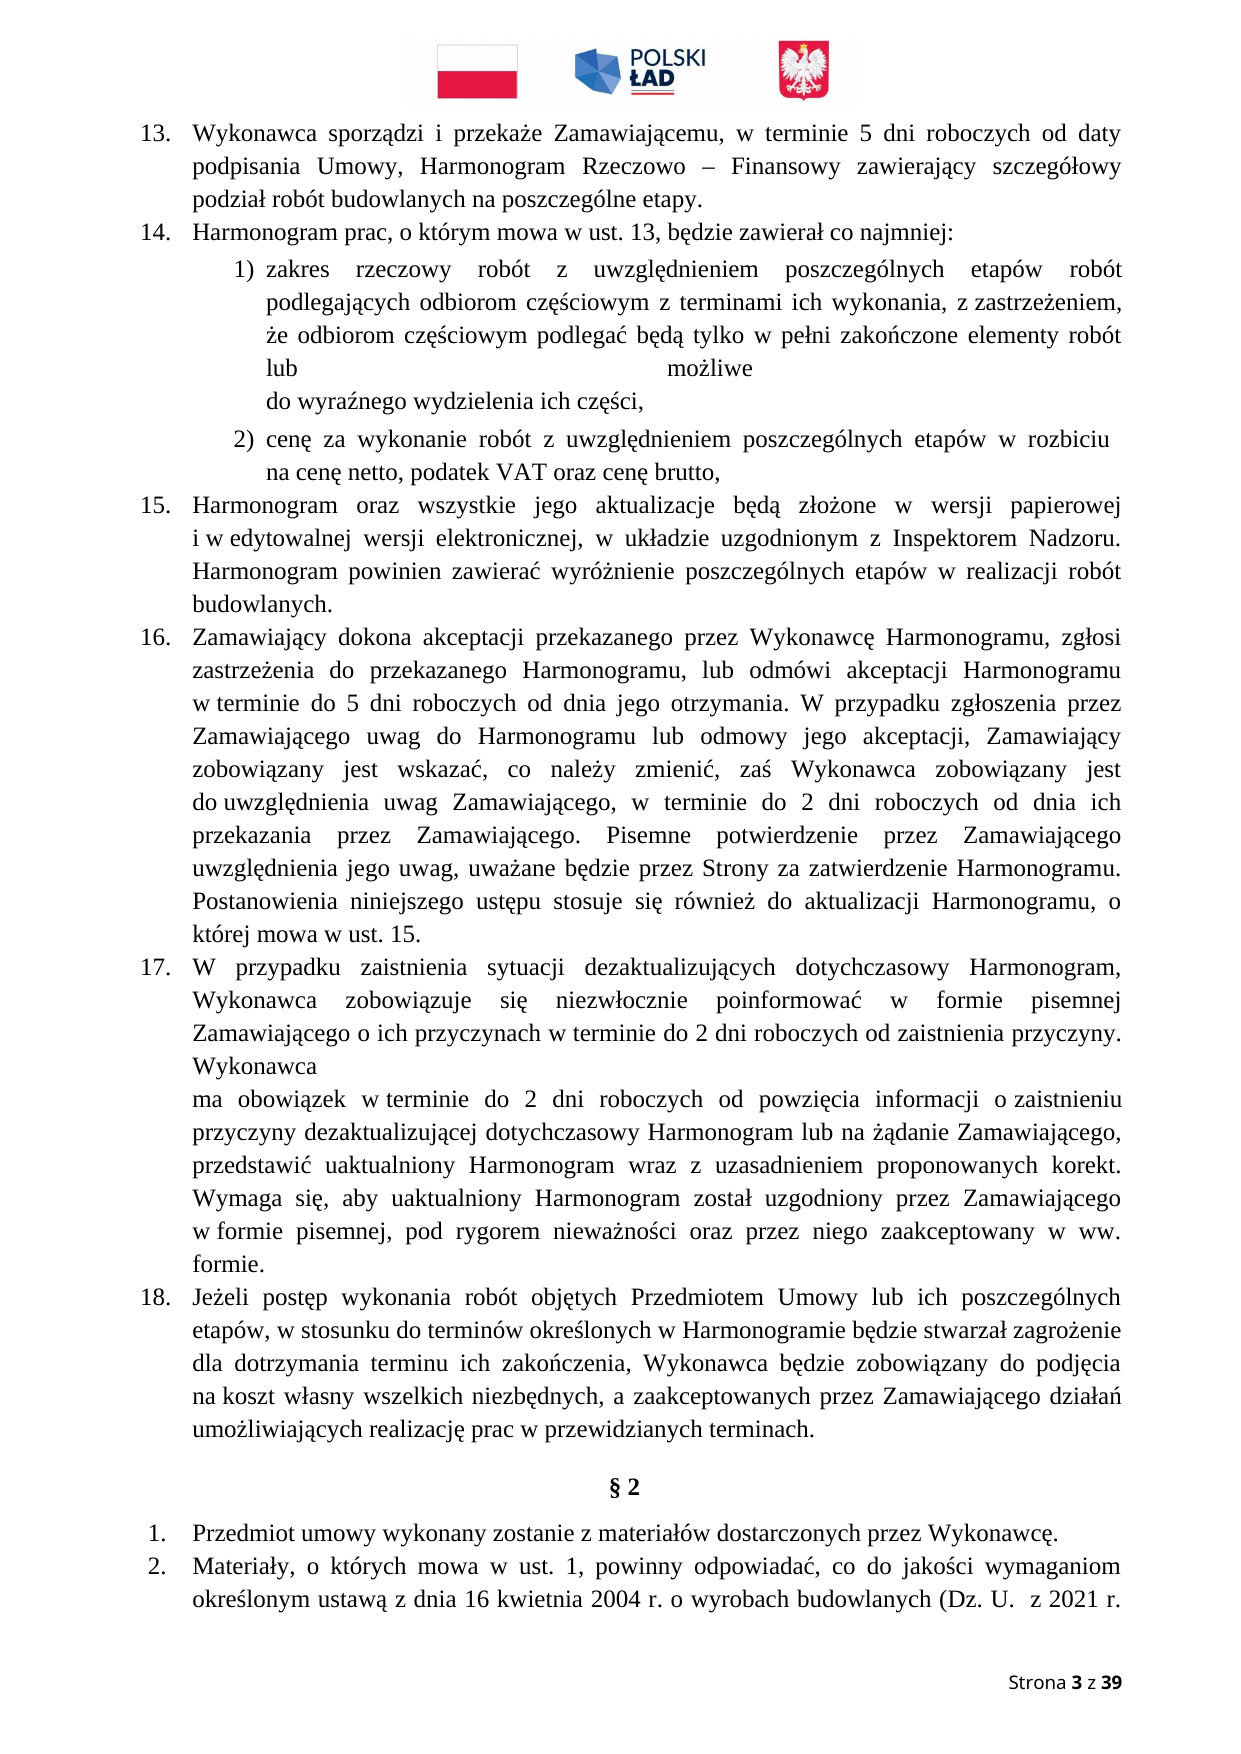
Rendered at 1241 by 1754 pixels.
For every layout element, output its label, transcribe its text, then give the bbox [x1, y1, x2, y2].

list Zamawiający dokona akceptacji przekazanego przez Wykonawcę Harmonogramu, zgłosi zastrzeżenia do przekazanego Harmonogramu, lub odmówi akceptacji Harmonogramu w terminie do 5 dni roboczych od dnia jego otrzymania. W przypadku zgłoszenia przez Zamawiającego uwag do Harmonogramu lub odmowy jego akceptacji, Zamawiający zobowiązany jest wskazać, co należy zmienić, zaś Wykonawca zobowiązany jest do uwzględnienia uwag Zamawiającego, w terminie do 2 dni roboczych od dnia ich przekazania przez Zamawiającego. Pisemne potwierdzenie przez Zamawiającego uwzględnienia jego uwag, uważane będzie przez Strony za zatwierdzenie Harmonogramu. Postanowienia niniejszego ustępu stosuje się również do aktualizacji Harmonogramu, o której mowa w ust. 15. [140, 622, 1122, 948]
text § 2 [126, 1472, 1122, 1501]
list Przedmiot umowy wykonany zostanie z materiałów dostarczonych przez Wykonawcę. [148, 1518, 1122, 1547]
list Jeżeli postęp wykonania robót objętych Przedmiotem Umowy lub ich poszczególnych etapów, w stosunku do terminów określonych w Harmonogramie będzie stwarzał zagrożenie dla dotrzymania terminu ich zakończenia, Wykonawca będzie zobowiązany do podjęcia na koszt własny wszelkich niezbędnych, a zaakceptowanych przez Zamawiającego działań umożliwiających realizację prac w przewidzianych terminach. [140, 1282, 1122, 1443]
list W przypadku zaistnienia sytuacji dezaktualizujących dotychczasowy Harmonogram, Wykonawca zobowiązuje się niezwłocznie poinformować w formie pisemnej Zamawiającego o ich przyczynach w terminie do 2 dni roboczych od zaistnienia przyczyny. Wykonawca ma obowiązek w terminie do 2 dni roboczych od powzięcia informacji o zaistnieniu przyczyny dezaktualizującej dotychczasowy Harmonogram lub na żądanie Zamawiającego, przedstawić uaktualniony Harmonogram wraz z uzasadnieniem proponowanych korekt. Wymaga się, aby uaktualniony Harmonogram został uzgodniony przez Zamawiającego w formie pisemnej, pod rygorem nieważności oraz przez niego zaakceptowany w ww. formie. [140, 952, 1122, 1278]
list Wykonawca sporządzi i przekaże Zamawiającemu, w terminie 5 dni roboczych od daty podpisania Umowy, Harmonogram Rzeczowo – Finansowy zawierający szczegółowy podział robót budowlanych na poszczególne etapy. [140, 118, 1122, 213]
list Harmonogram prac, o którym mowa w ust. 13, będzie zawierał co najmniej: [140, 217, 1122, 246]
picture [403, 33, 863, 109]
list zakres rzeczowy robót z uwzględnieniem poszczególnych etapów robót podlegających odbiorom częściowym z terminami ich wykonania, z zastrzeżeniem, że odbiorom częściowym podlegać będą tylko w pełni zakończone elementy robót lub możliwe do wyraźnego wydzielenia ich części, [233, 254, 1122, 415]
list cenę za wykonanie robót z uwzględnieniem poszczególnych etapów w rozbiciu na cenę netto, podatek VAT oraz cenę brutto, [233, 424, 1122, 485]
list Harmonogram oraz wszystkie jego aktualizacje będą złożone w wersji papierowej i w edytowalnej wersji elektronicznej, w układzie uzgodnionym z Inspektorem Nadzoru. Harmonogram powinien zawierać wyróżnienie poszczególnych etapów w realizacji robót budowlanych. [140, 490, 1122, 617]
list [148, 1551, 1122, 1613]
